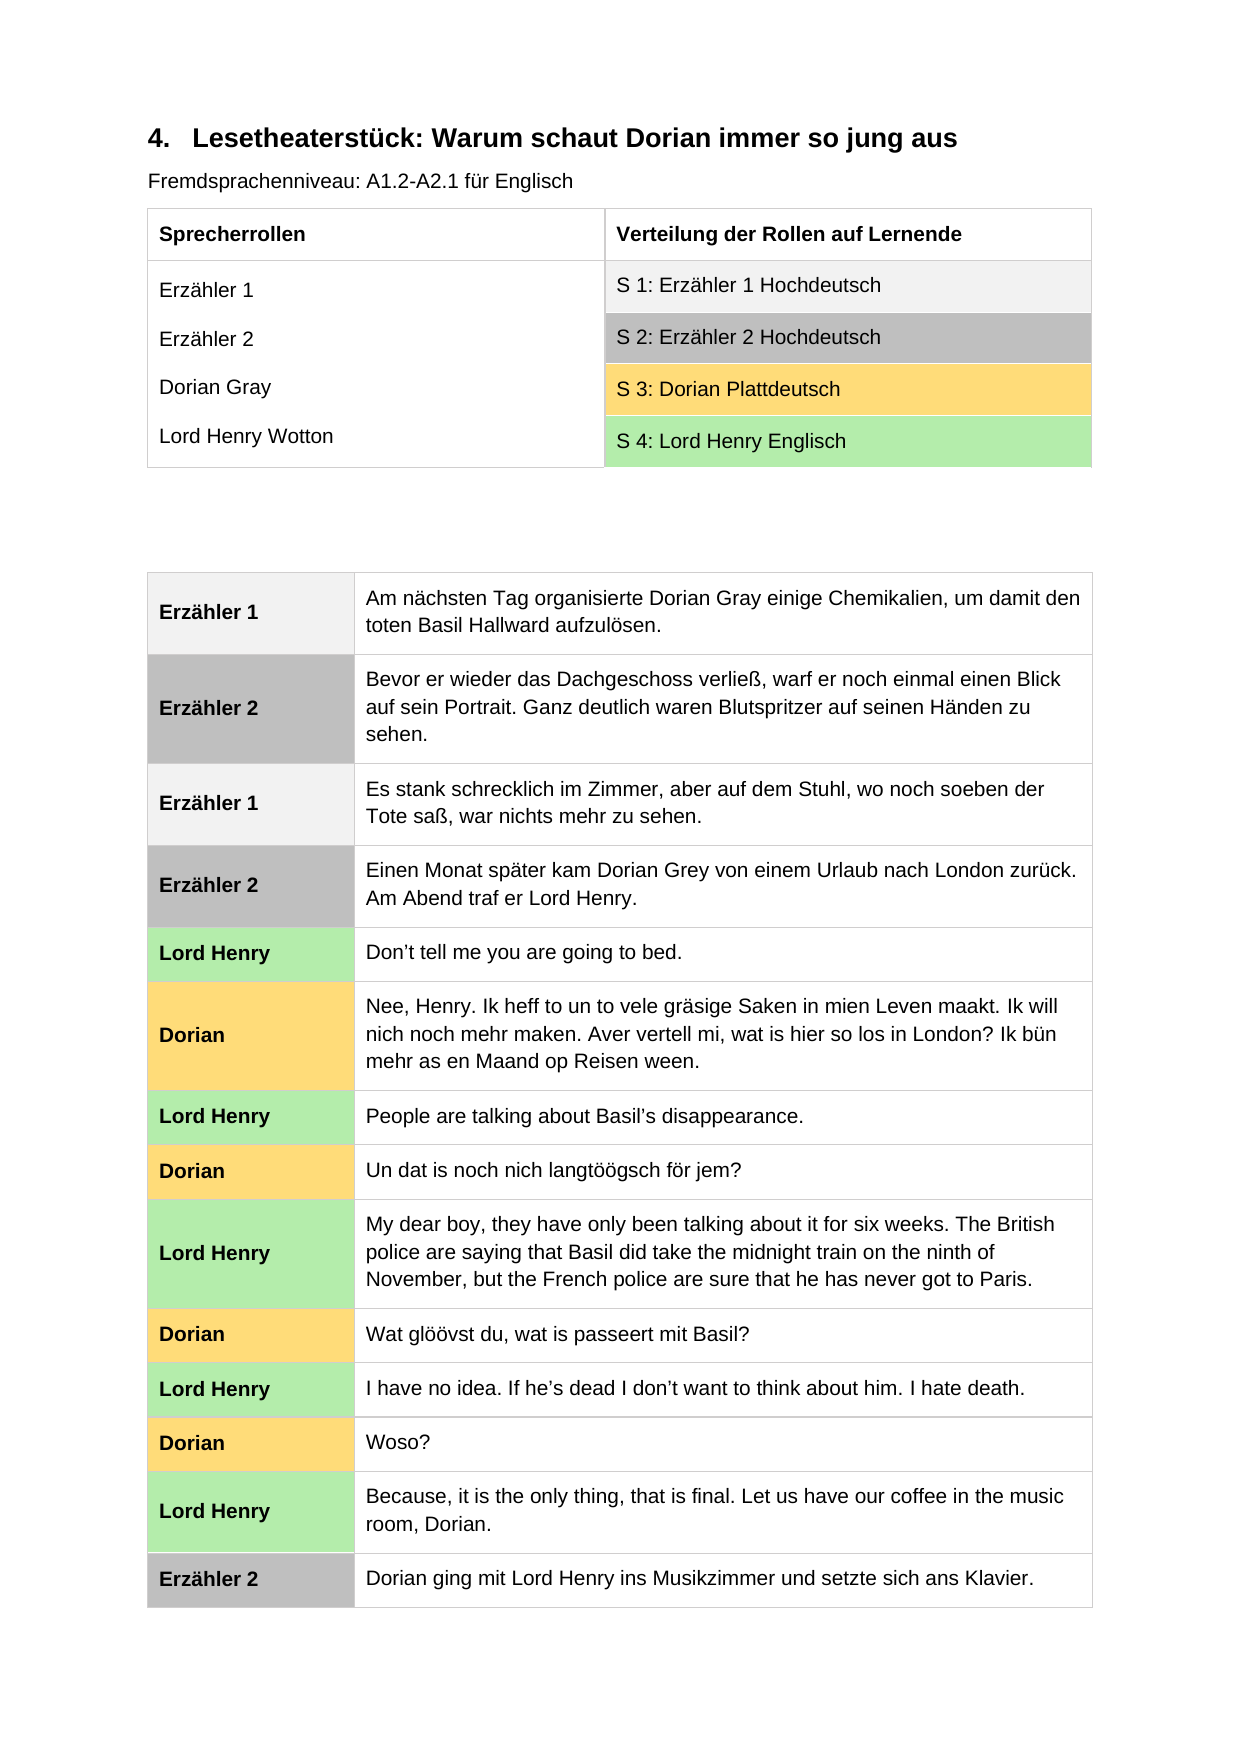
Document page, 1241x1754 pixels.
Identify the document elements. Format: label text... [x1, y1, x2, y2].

table_cell Because, it is the only thing, that is final. Let us have our coffee in the music room, Dorian. [355, 1472, 1092, 1552]
table_cell Dorian [148, 1309, 354, 1362]
table_cell Lord Henry [148, 928, 354, 981]
table_header Verteilung der Rollen auf Lernende [606, 209, 1091, 260]
table_cell Erzähler 1 [148, 764, 354, 845]
table_cell Lord Henry [148, 1363, 354, 1416]
table_cell Un dat is noch nich langtöögsch för jem? [355, 1145, 1092, 1199]
table_cell S 4: Lord Henry Englisch [606, 416, 1091, 467]
table_cell Lord Henry [148, 1200, 354, 1308]
table_cell My dear boy, they have only been talking about it for six weeks. The British police are saying that Basil did take the midnight train on the ninth of November, but the French police are sure that he has never got to Paris. [355, 1200, 1092, 1308]
table_cell I have no idea. If he’s dead I don’t want to think about him. I hate death. [355, 1363, 1092, 1416]
table_cell Erzähler 2 [148, 1554, 354, 1607]
table_cell Einen Monat später kam Dorian Grey von einem Urlaub nach London zurück. Am Abend traf er Lord Henry. [355, 846, 1092, 927]
table_cell People are talking about Basil’s disappearance. [355, 1091, 1092, 1144]
table_cell S 3: Dorian Plattdeutsch [606, 364, 1091, 415]
subtitle Lesetheaterstück: Warum schaut Dorian immer so jung aus [148, 122, 1093, 153]
table_cell Dorian ging mit Lord Henry ins Musikzimmer und setzte sich ans Klavier. [355, 1554, 1092, 1607]
table_cell Dorian [148, 1418, 354, 1471]
table_cell Es stank schrecklich im Zimmer, aber auf dem Stuhl, wo noch soeben der Tote saß, war nichts mehr zu sehen. [355, 764, 1092, 845]
table_cell S 2: Erzähler 2 Hochdeutsch [606, 313, 1091, 363]
table_cell Wat glöövst du, wat is passeert mit Basil? [355, 1309, 1092, 1362]
table_header Erzähler 1 [148, 573, 354, 654]
table_cell Erzähler 2 [148, 846, 354, 927]
text Fremdsprachenniveau: A1.2-A2.1 für Englisch [148, 169, 1093, 193]
table_cell Woso? [355, 1418, 1092, 1471]
table_cell Lord Henry [148, 1091, 354, 1144]
table_cell Erzähler 1 Erzähler 2 Dorian Gray Lord Henry Wotton [148, 261, 604, 467]
table_cell Lord Henry [148, 1472, 354, 1552]
table_cell Dorian [148, 982, 354, 1090]
table_cell Dorian [148, 1145, 354, 1199]
table_cell S 1: Erzähler 1 Hochdeutsch [606, 261, 1091, 312]
table_header Am nächsten Tag organisierte Dorian Gray einige Chemikalien, um damit den toten Basil Hallward aufzulösen. [355, 573, 1092, 654]
table_cell Nee, Henry. Ik heff to un to vele gräsige Saken in mien Leven maakt. Ik will nich noch mehr maken. Aver vertell mi, wat is hier so los in London? Ik bün mehr as en Maand op Reisen ween. [355, 982, 1092, 1090]
table_cell Bevor er wieder das Dachgeschoss verließ, warf er noch einmal einen Blick auf sein Portrait. Ganz deutlich waren Blutspritzer auf seinen Händen zu sehen. [355, 655, 1092, 763]
table_cell Erzähler 2 [148, 655, 354, 763]
table_cell Don’t tell me you are going to bed. [355, 928, 1092, 981]
table_header Sprecherrollen [148, 209, 604, 260]
